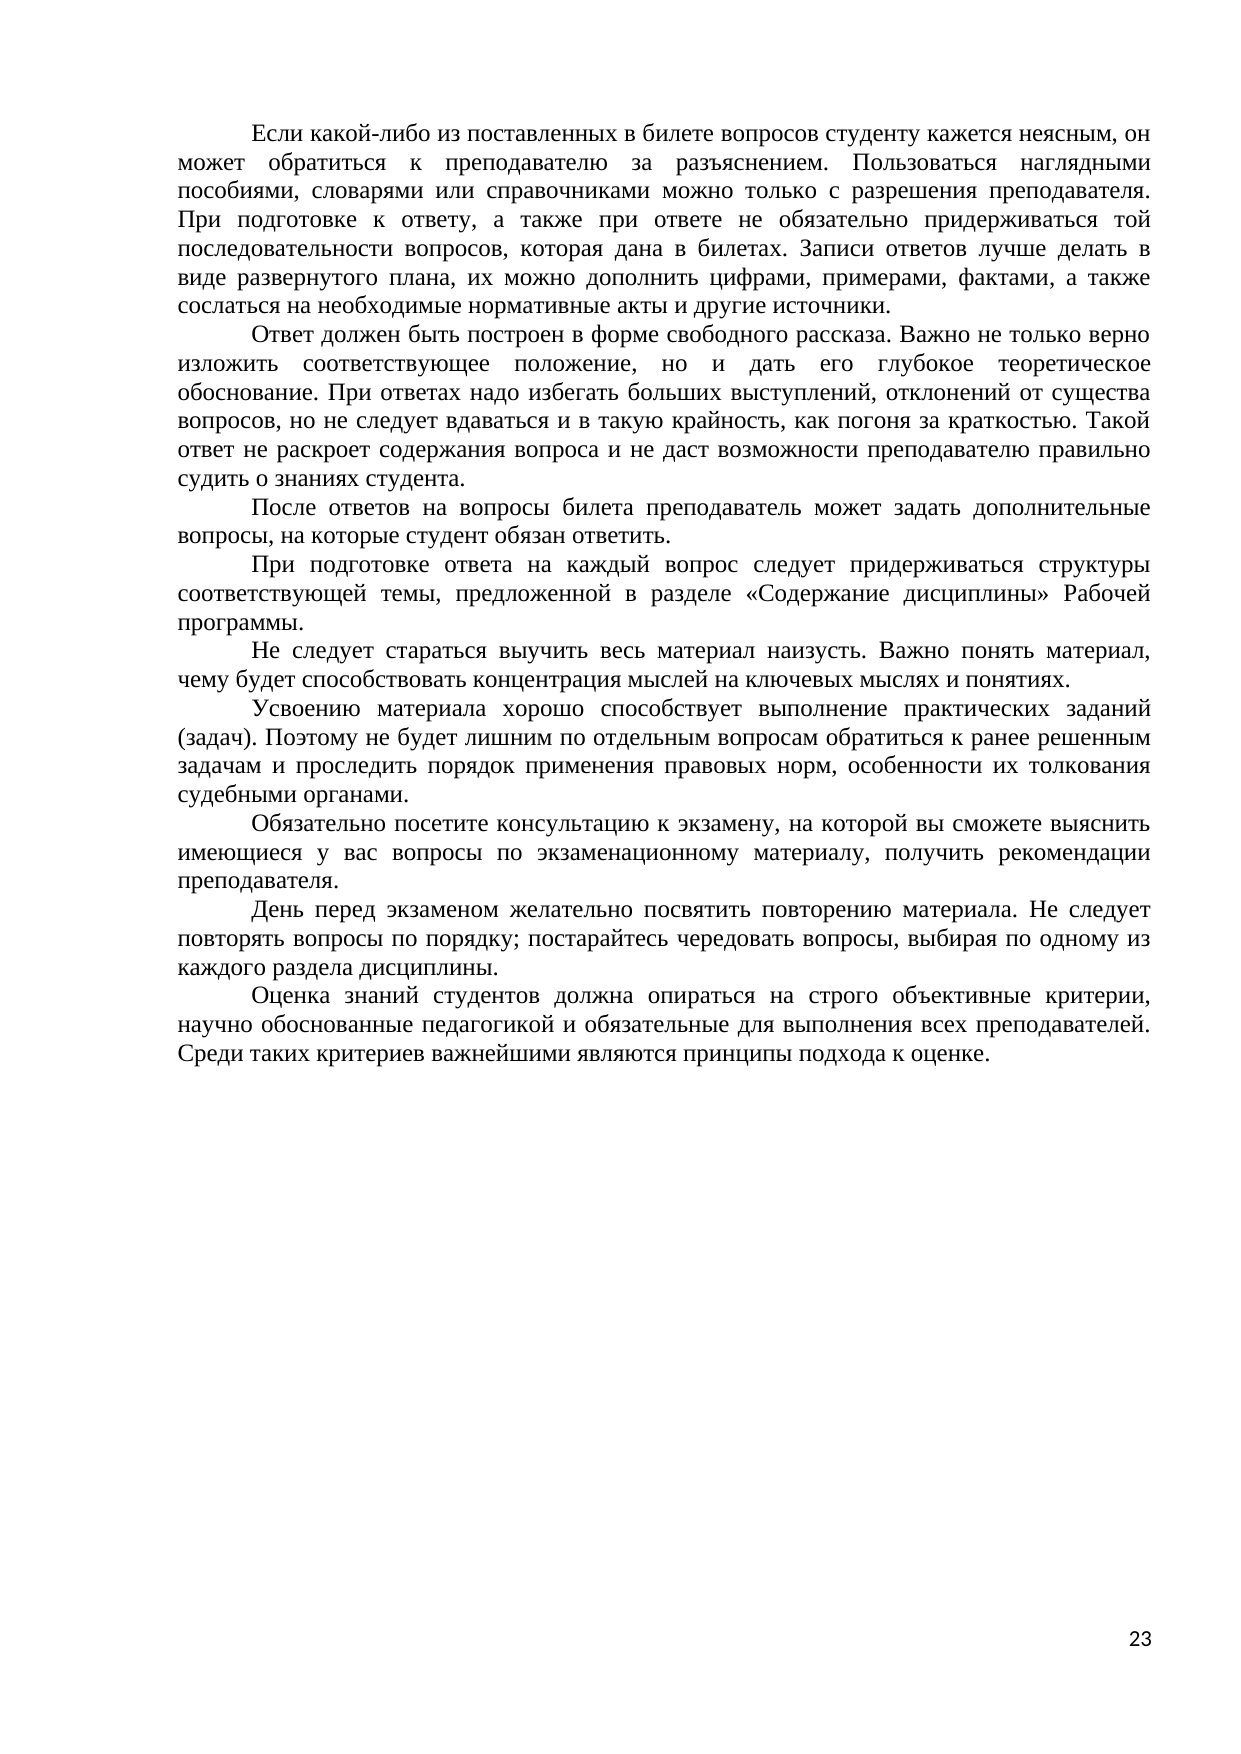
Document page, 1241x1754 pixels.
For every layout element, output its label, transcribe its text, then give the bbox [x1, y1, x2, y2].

text Не следует стараться выучить весь материал наизусть. Важно понять материал, чему будет способствовать концентрация мыслей на ключевых мыслях и понятиях. [177, 636, 1152, 693]
text Обязательно посетите консультацию к экзамену, на которой вы сможете выяснить имеющиеся у вас вопросы по экзаменационному материалу, получить рекомендации преподавателя. [177, 808, 1152, 894]
text Ответ должен быть построен в форме свободного рассказа. Важно не только верно изложить соответствующее положение, но и дать его глубокое теоретическое обоснование. При ответах надо избегать больших выступлений, отклонений от существа вопросов, но не следует вдаваться и в такую крайность, как погоня за краткостью. Такой ответ не раскроет содержания вопроса и не даст возможности преподавателю правильно судить о знаниях студента. [177, 319, 1152, 492]
text День перед экзаменом желательно посвятить повторению материала. Не следует повторять вопросы по порядку; постарайтесь чередовать вопросы, выбирая по одному из каждого раздела дисциплины. [177, 894, 1152, 981]
text После ответов на вопросы билета преподаватель может задать дополнительные вопросы, на которые студент обязан ответить. [177, 492, 1152, 549]
text Оценка знаний студентов должна опираться на строго объективные критерии, научно обоснованные педагогикой и обязательные для выполнения всех преподавателей. Среди таких критериев важнейшими являются принципы подхода к оценке. [177, 981, 1152, 1067]
text Если какой-либо из поставленных в билете вопросов студенту кажется неясным, он может обратиться к преподавателю за разъяснением. Пользоваться наглядными пособиями, словарями или справочниками можно только с разрешения преподавателя. При подготовке к ответу, а также при ответе не обязательно придерживаться той последовательности вопросов, которая дана в билетах. Записи ответов лучше делать в виде развернутого плана, их можно дополнить цифрами, примерами, фактами, а также сослаться на необходимые нормативные акты и другие источники. [177, 118, 1152, 319]
text При подготовке ответа на каждый вопрос следует придерживаться структуры соответствующей темы, предложенной в разделе «Содержание дисциплины» Рабочей программы. [177, 549, 1152, 636]
text Усвоению материала хорошо способствует выполнение практических заданий (задач). Поэтому не будет лишним по отдельным вопросам обратиться к ранее решенным задачам и проследить порядок применения правовых норм, особенности их толкования судебными органами. [177, 693, 1152, 808]
